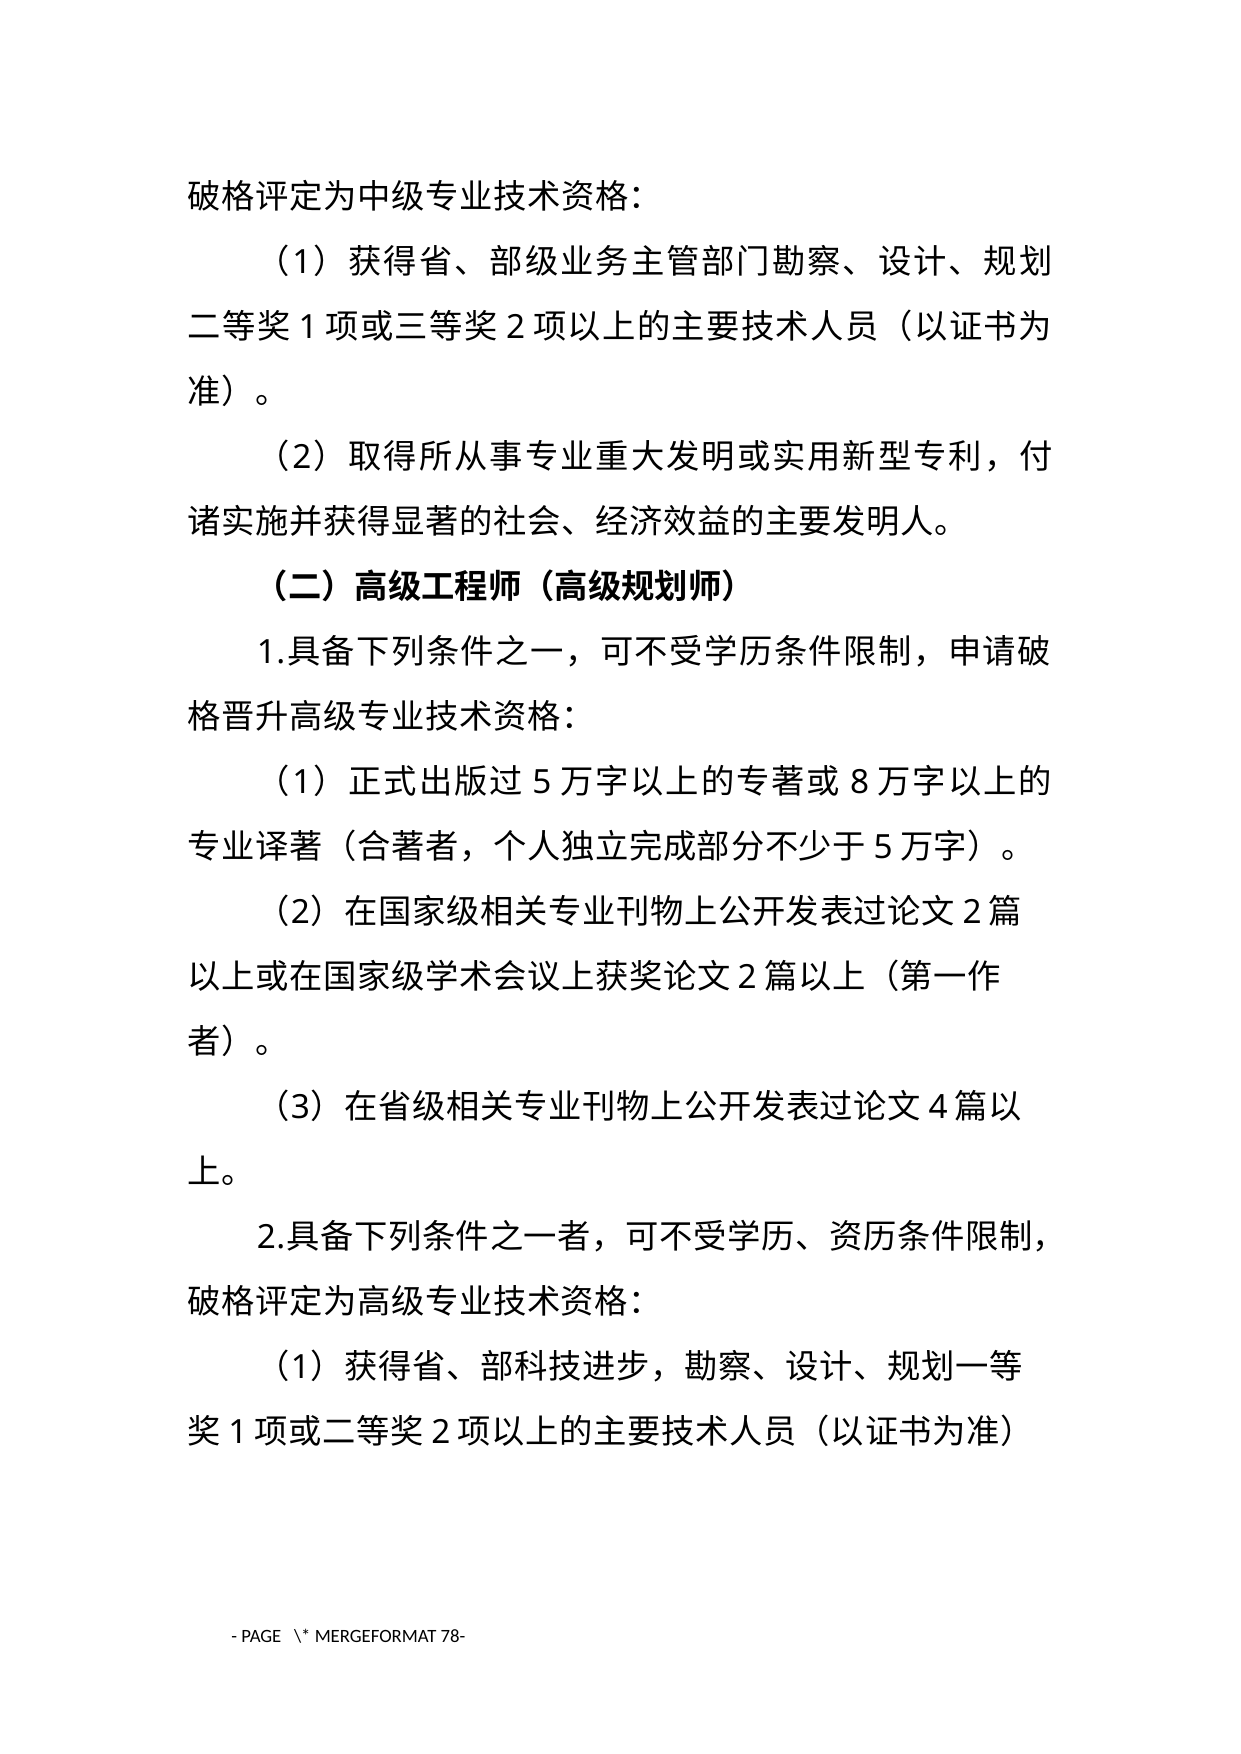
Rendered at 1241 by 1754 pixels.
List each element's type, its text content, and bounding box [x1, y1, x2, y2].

text （1）获得省、部科技进步，勘察、设计、规划一等奖1项或二等奖2项以上的主要技术人员（以证书为准） [187, 1332, 1053, 1462]
text 2.具备下列条件之一者，可不受学历、资历条件限制，破格评定为高级专业技术资格： [187, 1202, 1053, 1332]
text 1.具备下列条件之一，可不受学历条件限制，申请破格晋升高级专业技术资格： [187, 617, 1053, 747]
text （1）正式出版过5万字以上的专著或8万字以上的专业译著（合著者，个人独立完成部分不少于5万字）。 [187, 747, 1053, 877]
text （2）取得所从事专业重大发明或实用新型专利，付诸实施并获得显著的社会、经济效益的主要发明人。 [187, 422, 1053, 552]
text （2）在国家级相关专业刊物上公开发表过论文2篇以上或在国家级学术会议上获奖论文2篇以上（第一作者）。 [187, 877, 1053, 1072]
text （3）在省级相关专业刊物上公开发表过论文4篇以上。 [187, 1072, 1053, 1202]
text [187, 162, 1053, 227]
text （1）获得省、部级业务主管部门勘察、设计、规划二等奖1项或三等奖2项以上的主要技术人员（以证书为准）。 [187, 227, 1053, 422]
text （二）高级工程师（高级规划师） [187, 552, 1053, 617]
